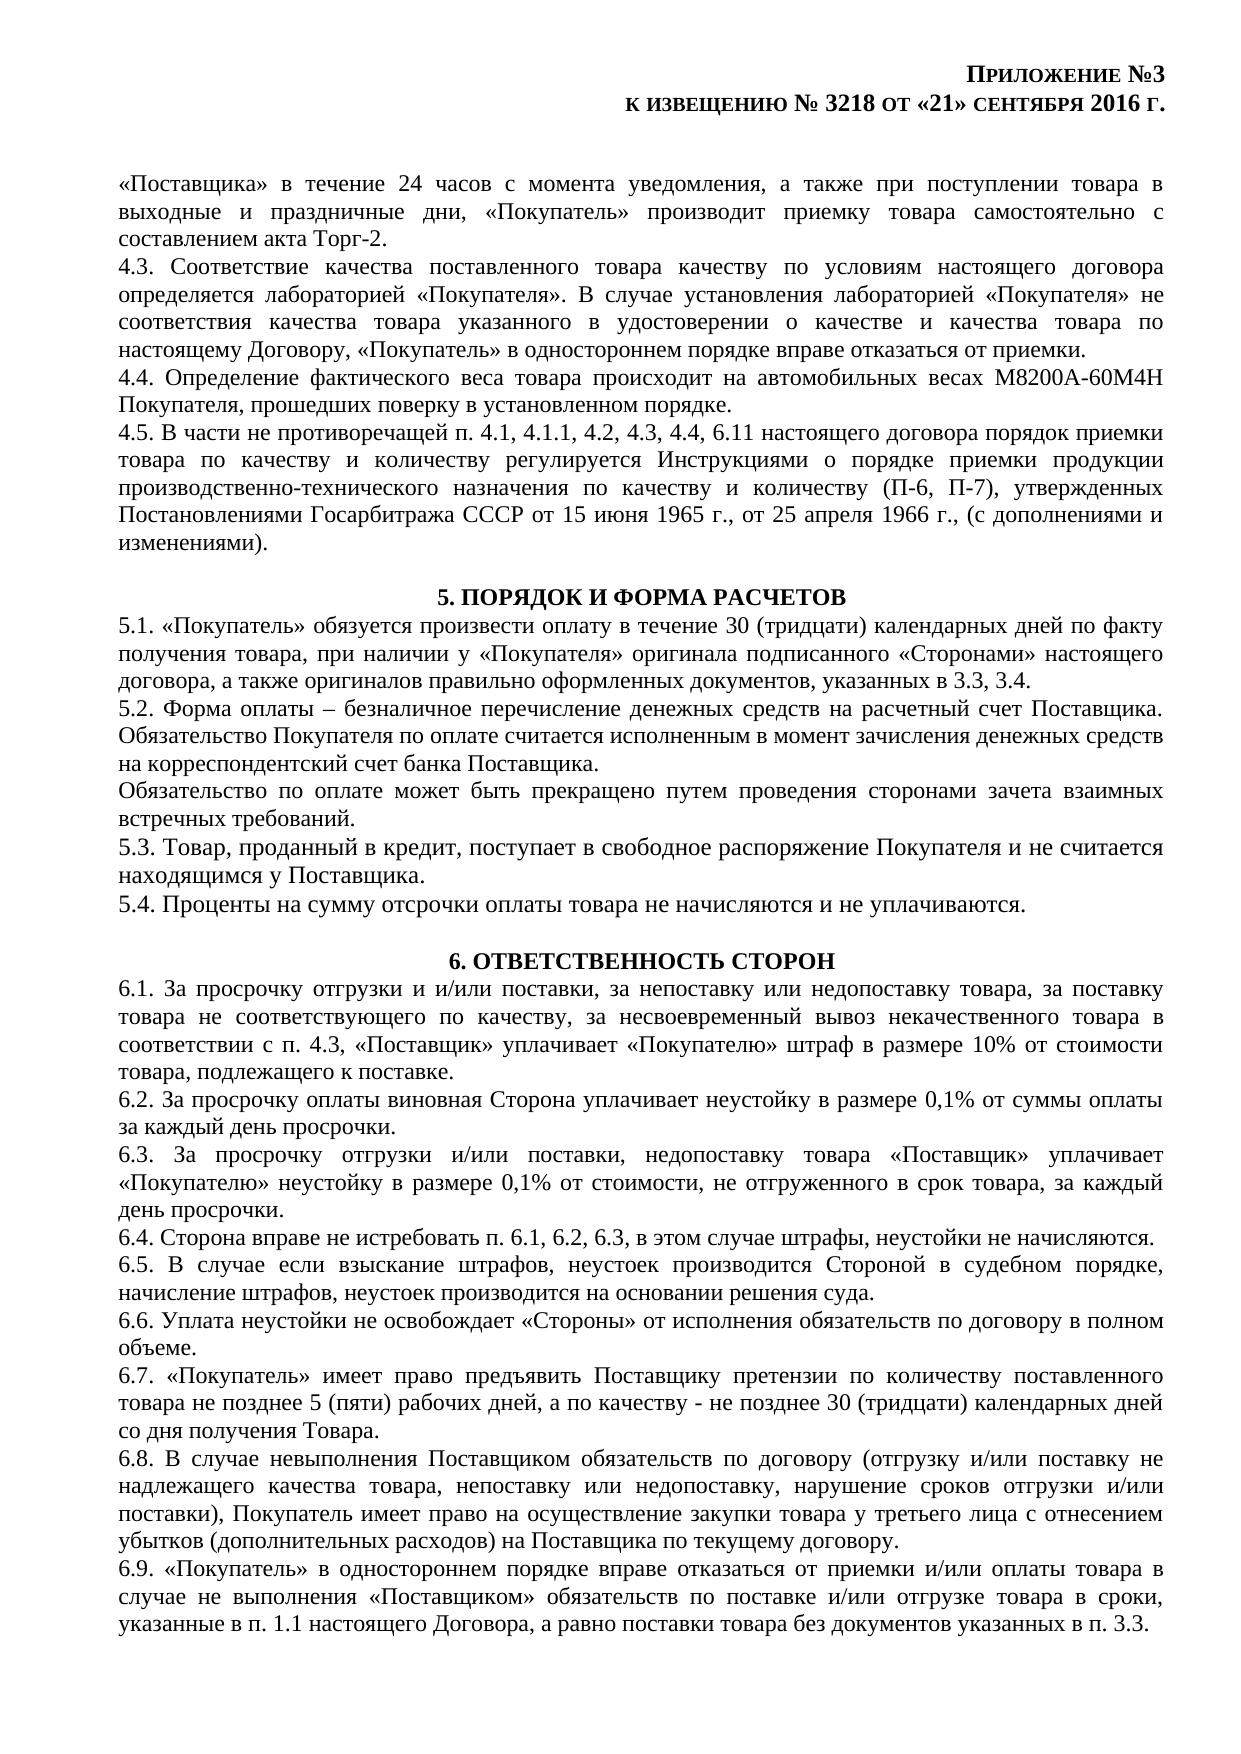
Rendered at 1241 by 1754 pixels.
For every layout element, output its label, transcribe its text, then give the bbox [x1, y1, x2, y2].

text 6.7. «Покупатель» имеет право предъявить Поставщику претензии по количеству поставленного товара не позднее 5 (пяти) рабочих дней, а по качеству - не позднее 30 (тридцати) календарных дней со дня получения Товара. [118, 1361, 1165, 1444]
text 5.2. Форма оплаты – безналичное перечисление денежных средств на расчетный счет Поставщика. Обязательство Покупателя по оплате считается исполненным в момент зачисления денежных средств на корреспондентский счет банка Поставщика. [118, 694, 1165, 777]
text 6.1. За просрочку отгрузки и и/или поставки, за непоставку или недопоставку товара, за поставку товара не соответствующего по качеству, за несвоевременный вывоз некачественного товара в соответствии с п. 4.3, «Поставщик» уплачивает «Покупателю» штраф в размере 10% от стоимости товара, подлежащего к поставке. [118, 974, 1165, 1085]
text 4.4. Определение фактического веса товара происходит на автомобильных весах М8200А-60М4Н Покупателя, прошедших поверку в установленном порядке. [118, 362, 1165, 418]
text 6.6. Уплата неустойки не освобождает «Стороны» от исполнения обязательств по договору в полном объеме. [118, 1306, 1165, 1361]
text 6.2. За просрочку оплаты виновная Сторона уплачивает неустойку в размере 0,1% от суммы оплаты за каждый день просрочки. [118, 1085, 1165, 1140]
text 6.4. Сторона вправе не истребовать п. 6.1, 6.2, 6.3, в этом случае штрафы, неустойки не начисляются. [118, 1223, 1165, 1250]
text 4.5. В части не противоречащей п. 4.1, 4.1.1, 4.2, 4.3, 4.4, 6.11 настоящего договора порядок приемки товара по качеству и количеству регулируется Инструкциями о порядке приемки продукции производственно-технического назначения по качеству и количеству (П-6, П-7), утвержденных Постановлениями Госарбитража СССР от 15 июня 1965 г., от 25 апреля 1966 г., (с дополнениями и изменениями). [118, 418, 1165, 556]
text 5.4. Проценты на сумму отсрочки оплаты товара не начисляются и не уплачиваются. [118, 889, 1165, 918]
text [118, 169, 1165, 252]
text 6. ОТВЕТСТВЕННОСТЬ СТОРОН [118, 947, 1165, 974]
text 6.3. За просрочку отгрузки и/или поставки, недопоставку товара «Поставщик» уплачивает «Покупателю» неустойку в размере 0,1% от стоимости, не отгруженного в срок товара, за каждый день просрочки. [118, 1140, 1165, 1223]
text 5.1. «Покупатель» обязуется произвести оплату в течение 30 (тридцати) календарных дней по факту получения товара, при наличии у «Покупателя» оригинала подписанного «Сторонами» настоящего договора, а также оригиналов правильно оформленных документов, указанных в 3.3, 3.4. [118, 611, 1165, 694]
text 6.5. В случае если взыскание штрафов, неустоек производится Стороной в судебном порядке, начисление штрафов, неустоек производится на основании решения суда. [118, 1250, 1165, 1306]
text 4.3. Соответствие качества поставленного товара качеству по условиям настоящего договора определяется лабораторией «Покупателя». В случае установления лабораторией «Покупателя» не соответствия качества товара указанного в удостоверении о качестве и качества товара по настоящему Договору, «Покупатель» в одностороннем порядке вправе отказаться от приемки. [118, 252, 1165, 362]
text 5.3. Товар, проданный в кредит, поступает в свободное распоряжение Покупателя и не считается находящимся у Поставщика. [118, 832, 1165, 889]
text Обязательство по оплате может быть прекращено путем проведения сторонами зачета взаимных встречных требований. [118, 777, 1165, 832]
text 5. ПОРЯДОК И ФОРМА РАСЧЕТОВ [118, 583, 1165, 611]
text 6.8. В случае невыполнения Поставщиком обязательств по договору (отгрузку и/или поставку не надлежащего качества товара, непоставку или недопоставку, нарушение сроков отгрузки и/или поставки), Покупатель имеет право на осуществление закупки товара у третьего лица с отнесением убытков (дополнительных расходов) на Поставщика по текущему договору. [118, 1444, 1165, 1554]
text 6.9. «Покупатель» в одностороннем порядке вправе отказаться от приемки и/или оплаты товара в случае не выполнения «Поставщиком» обязательств по поставке и/или отгрузке товара в сроки, указанные в п. 1.1 настоящего Договора, а равно поставки товара без документов указанных в п. 3.3. [118, 1554, 1165, 1637]
